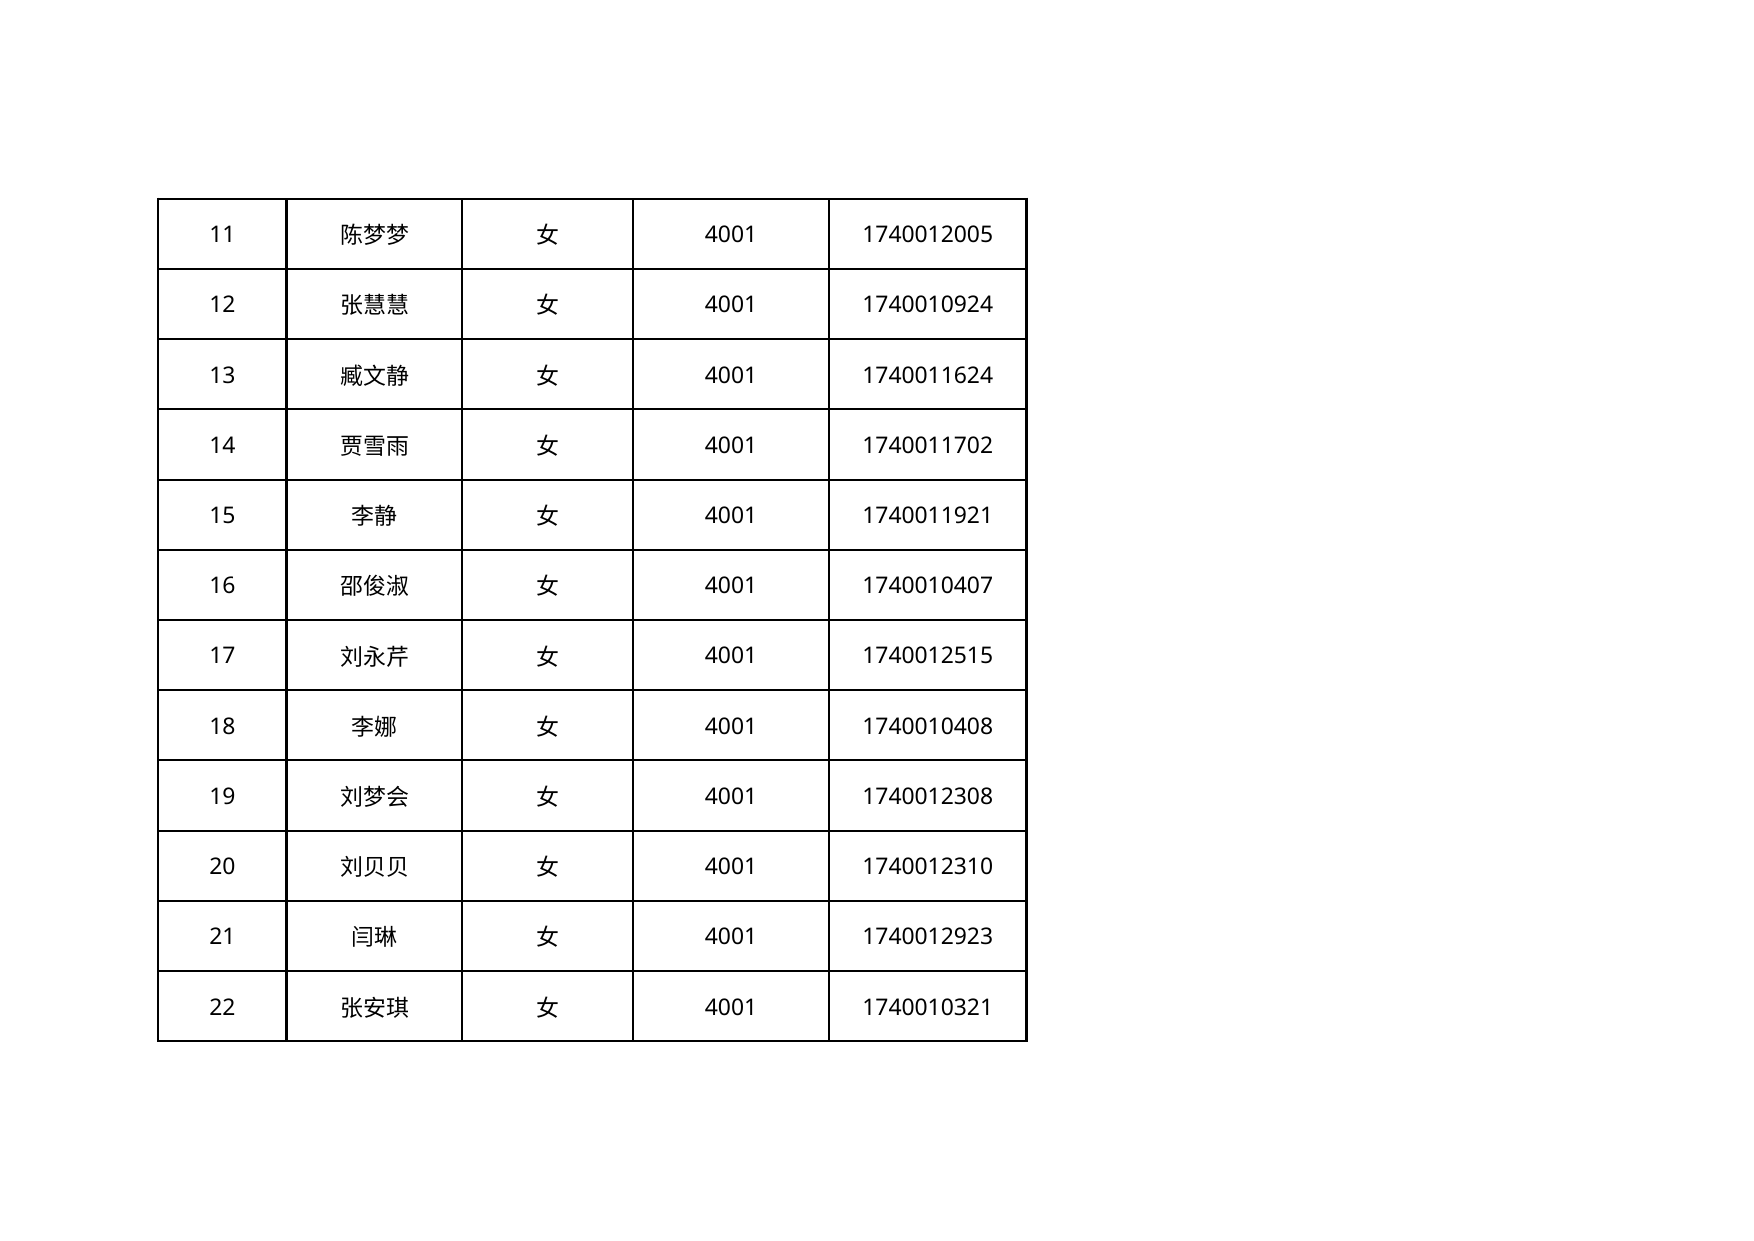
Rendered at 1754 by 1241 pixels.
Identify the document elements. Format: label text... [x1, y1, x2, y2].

table_cell 4001 [634, 621, 828, 689]
table_cell 女 [463, 972, 632, 1040]
table_cell 1740011624 [830, 340, 1025, 408]
table_cell 12 [159, 270, 285, 338]
table_cell 4001 [634, 902, 828, 970]
table_cell 1740010924 [830, 270, 1025, 338]
table_cell 4001 [634, 972, 828, 1040]
table_cell 刘梦会 [288, 761, 461, 829]
table_cell 张慧慧 [288, 270, 461, 338]
table_cell 4001 [634, 691, 828, 759]
table_cell 女 [463, 481, 632, 549]
table_cell 1740012515 [830, 621, 1025, 689]
table_cell 4001 [634, 200, 828, 268]
table_cell 4001 [634, 270, 828, 338]
table_cell 陈梦梦 [288, 200, 461, 268]
table_cell 1740012005 [830, 200, 1025, 268]
table_cell 13 [159, 340, 285, 408]
table_cell 15 [159, 481, 285, 549]
table_cell 22 [159, 972, 285, 1040]
table_cell 14 [159, 410, 285, 478]
table_cell 17 [159, 621, 285, 689]
table_cell 18 [159, 691, 285, 759]
table_cell 4001 [634, 340, 828, 408]
table_cell 女 [463, 832, 632, 900]
table_cell 1740012310 [830, 832, 1025, 900]
table_cell 女 [463, 410, 632, 478]
table_cell 女 [463, 691, 632, 759]
table_cell 闫琳 [288, 902, 461, 970]
table_cell 4001 [634, 761, 828, 829]
table_cell 女 [463, 200, 632, 268]
table_cell 女 [463, 270, 632, 338]
table_cell 贾雪雨 [288, 410, 461, 478]
table_cell 李娜 [288, 691, 461, 759]
table_cell 李静 [288, 481, 461, 549]
table_cell 1740011702 [830, 410, 1025, 478]
table_cell 1740012923 [830, 902, 1025, 970]
table_cell 4001 [634, 551, 828, 619]
table_cell 1740011921 [830, 481, 1025, 549]
table_cell 1740010407 [830, 551, 1025, 619]
table_cell 4001 [634, 832, 828, 900]
table_cell 女 [463, 902, 632, 970]
table_cell 刘贝贝 [288, 832, 461, 900]
table_cell 臧文静 [288, 340, 461, 408]
table_cell 4001 [634, 410, 828, 478]
table_cell 4001 [634, 481, 828, 549]
table_cell 女 [463, 340, 632, 408]
table_cell 1740012308 [830, 761, 1025, 829]
table_cell 20 [159, 832, 285, 900]
table_cell 刘永芹 [288, 621, 461, 689]
table_cell 女 [463, 761, 632, 829]
table_cell 21 [159, 902, 285, 970]
table_cell 女 [463, 551, 632, 619]
table_cell 女 [463, 621, 632, 689]
table_cell 1740010321 [830, 972, 1025, 1040]
table_cell 邵俊淑 [288, 551, 461, 619]
table_cell 19 [159, 761, 285, 829]
table_cell 11 [159, 200, 285, 268]
table_cell 1740010408 [830, 691, 1025, 759]
table_cell 张安琪 [288, 972, 461, 1040]
table_cell 16 [159, 551, 285, 619]
